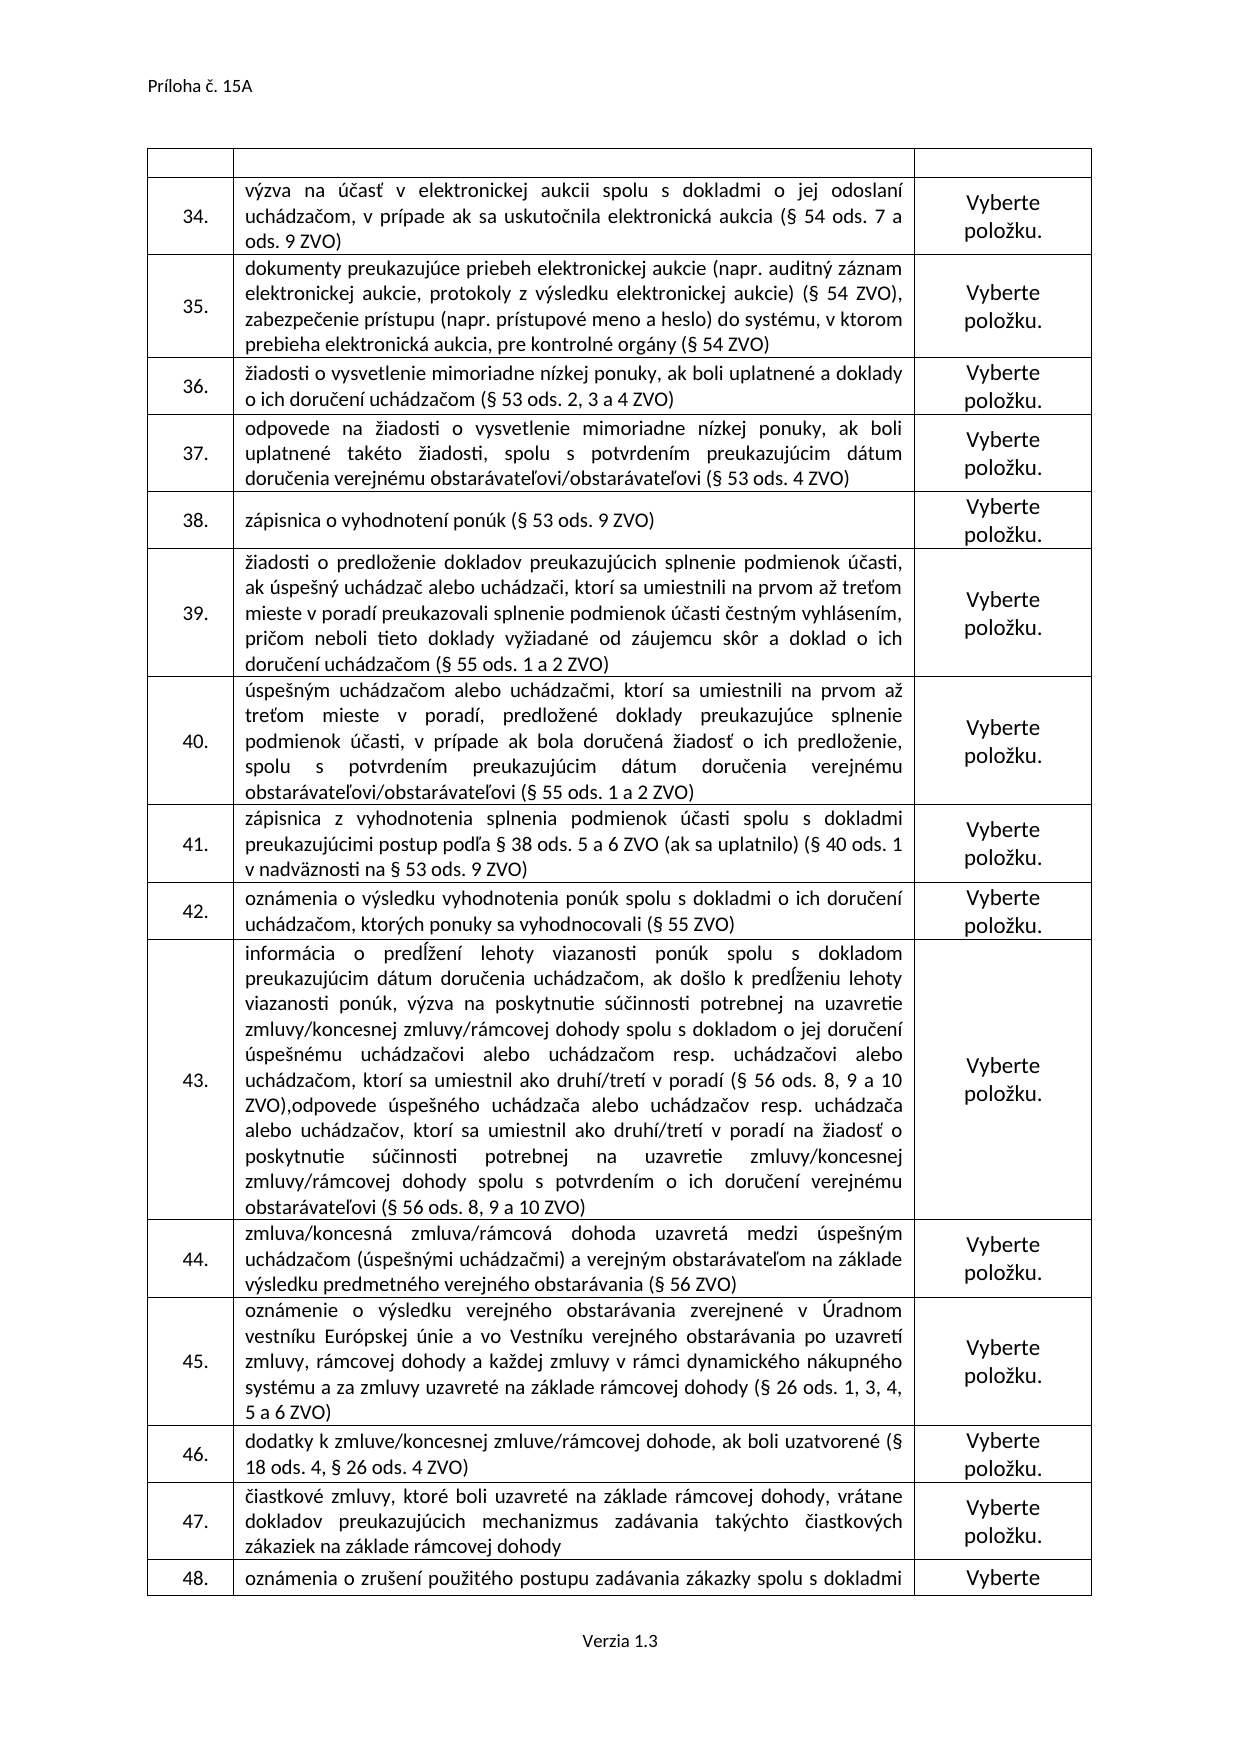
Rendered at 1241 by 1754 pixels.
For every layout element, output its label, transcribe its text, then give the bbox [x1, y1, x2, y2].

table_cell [234, 1560, 914, 1594]
table_cell zmluva/koncesná zmluva/rámcová dohoda uzavretá medzi úspešným uchádzačom (úspešnými uchádzačmi) a verejným obstarávateľom na základe výsledku predmetného verejného obstarávania (§ 56 ZVO) [234, 1220, 914, 1297]
table_cell [148, 149, 233, 177]
table_cell odpovede na žiadosti o vysvetlenie mimoriadne nízkej ponuky, ak boli uplatnené takéto žiadosti, spolu s potvrdením preukazujúcim dátum doručenia verejnému obstarávateľovi/obstarávateľovi (§ 53 ods. 4 ZVO) [234, 415, 914, 491]
table_cell [148, 1560, 233, 1594]
table_cell dodatky k zmluve/koncesnej zmluve/rámcovej dohode, ak boli uzatvorené (§ 18 ods. 4, § 26 ods. 4 ZVO) [234, 1426, 914, 1482]
table_cell [148, 1483, 233, 1559]
table_cell [148, 415, 233, 491]
table_cell čiastkové zmluvy, ktoré boli uzavreté na základe rámcovej dohody, vrátane dokladov preukazujúcich mechanizmus zadávania takýchto čiastkových zákaziek na základe rámcovej dohody [234, 1483, 914, 1559]
table_cell informácia o predĺžení lehoty viazanosti ponúk spolu s dokladom preukazujúcim dátum doručenia uchádzačom, ak došlo k predĺženiu lehoty viazanosti ponúk, výzva na poskytnutie súčinnosti potrebnej na uzavretie zmluvy/koncesnej zmluvy/rámcovej dohody spolu s dokladom o jej doručení úspešnému uchádzačovi alebo uchádzačom resp. uchádzačovi alebo uchádzačom, ktorí sa umiestnil ako druhí/tretí v poradí (§ 56 ods. 8, 9 a 10 ZVO),odpovede úspešného uchádzača alebo uchádzačov resp. uchádzača alebo uchádzačov, ktorí sa umiestnil ako druhí/tretí v poradí na žiadosť o poskytnutie súčinnosti potrebnej na uzavretie zmluvy/koncesnej zmluvy/rámcovej dohody spolu s potvrdením o ich doručení verejnému obstarávateľovi (§ 56 ods. 8, 9 a 10 ZVO) [234, 940, 914, 1219]
table_cell oznámenie o výsledku verejného obstarávania zverejnené v Úradnom vestníku Európskej únie a vo Vestníku verejného obstarávania po uzavretí zmluvy, rámcovej dohody a každej zmluvy v rámci dynamického nákupného systému a za zmluvy uzavreté na základe rámcovej dohody (§ 26 ods. 1, 3, 4, 5 a 6 ZVO) [234, 1298, 914, 1425]
table_cell úspešným uchádzačom alebo uchádzačmi, ktorí sa umiestnili na prvom až treťom mieste v poradí, predložené doklady preukazujúce splnenie podmienok účasti, v prípade ak bola doručená žiadosť o ich predloženie, spolu s potvrdením preukazujúcim dátum doručenia verejnému obstarávateľovi/obstarávateľovi (§ 55 ods. 1 a 2 ZVO) [234, 677, 914, 804]
table_cell výzva na účasť v elektronickej aukcii spolu s dokladmi o jej odoslaní uchádzačom, v prípade ak sa uskutočnila elektronická aukcia (§ 54 ods. 7 a ods. 9 ZVO) [234, 178, 914, 254]
table_cell [148, 1426, 233, 1482]
table_cell [148, 940, 233, 1219]
table_cell dokumenty preukazujúce priebeh elektronickej aukcie (napr. auditný záznam elektronickej aukcie, protokoly z výsledku elektronickej aukcie) (§ 54 ZVO), zabezpečenie prístupu (napr. prístupové meno a heslo) do systému, v ktorom prebieha elektronická aukcia, pre kontrolné orgány (§ 54 ZVO) [234, 255, 914, 357]
table_cell [148, 549, 233, 676]
table_cell žiadosti o vysvetlenie mimoriadne nízkej ponuky, ak boli uplatnené a doklady o ich doručení uchádzačom (§ 53 ods. 2, 3 a 4 ZVO) [234, 358, 914, 414]
table_cell [148, 805, 233, 882]
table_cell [234, 149, 914, 177]
table_cell [148, 178, 233, 254]
table_cell zápisnica o vyhodnotení ponúk (§ 53 ods. 9 ZVO) [234, 492, 914, 548]
table_cell žiadosti o predloženie dokladov preukazujúcich splnenie podmienok účasti, ak úspešný uchádzač alebo uchádzači, ktorí sa umiestnili na prvom až treťom mieste v poradí preukazovali splnenie podmienok účasti čestným vyhlásením, pričom neboli tieto doklady vyžiadané od záujemcu skôr a doklad o ich doručení uchádzačom (§ 55 ods. 1 a 2 ZVO) [234, 549, 914, 676]
table_cell [148, 1220, 233, 1297]
table_cell oznámenia o výsledku vyhodnotenia ponúk spolu s dokladmi o ich doručení uchádzačom, ktorých ponuky sa vyhodnocovali (§ 55 ZVO) [234, 883, 914, 939]
table_cell [148, 1298, 233, 1425]
table_cell [148, 358, 233, 414]
table_cell [148, 255, 233, 357]
table_cell [148, 492, 233, 548]
table_cell [148, 883, 233, 939]
table_cell [148, 677, 233, 804]
table_cell zápisnica z vyhodnotenia splnenia podmienok účasti spolu s dokladmi preukazujúcimi postup podľa § 38 ods. 5 a 6 ZVO (ak sa uplatnilo) (§ 40 ods. 1 v nadväznosti na § 53 ods. 9 ZVO) [234, 805, 914, 882]
